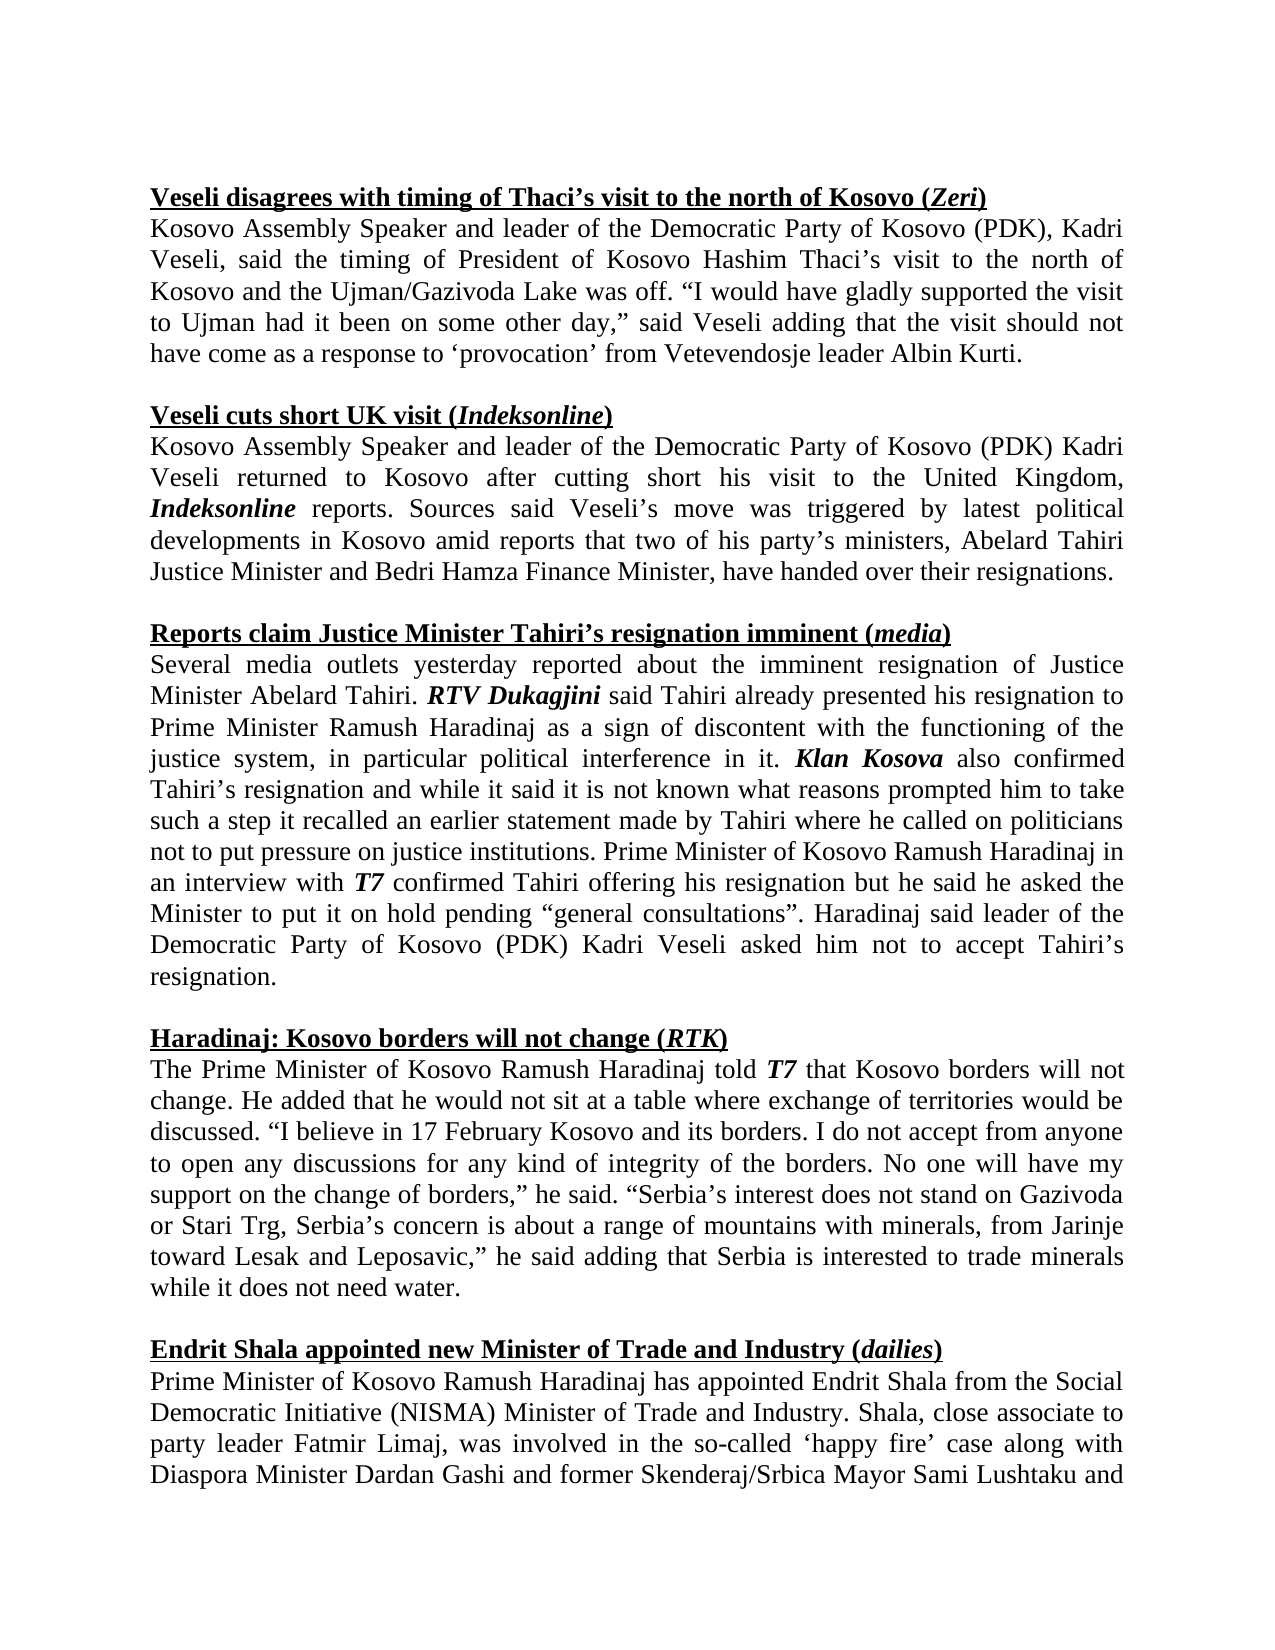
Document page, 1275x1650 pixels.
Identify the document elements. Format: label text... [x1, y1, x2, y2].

text Veseli cuts short UK visit (Indeksonline) [150, 399, 1125, 430]
text Endrit Shala appointed new Minister of Trade and Industry (dailies) [150, 1333, 1125, 1365]
text Reports claim Justice Minister Tahiri’s resignation imminent (media) [150, 617, 1125, 648]
text Veseli disagrees with timing of Thaci’s visit to the north of Kosovo (Zeri) [150, 181, 1125, 212]
text Several media outlets yesterday reported about the imminent resignation of Justice Minister Abelard Tahiri. RTV Dukagjini said Tahiri already presented his resignation to Prime Minister Ramush Haradinaj as a sign of discontent with the functioning of the justice system, in particular political interference in it. Klan Kosova also confirmed Tahiri’s resignation and while it said it is not known what reasons prompted him to take such a step it recalled an earlier statement made by Tahiri where he called on politicians not to put pressure on justice institutions. Prime Minister of Kosovo Ramush Haradinaj in an interview with T7 confirmed Tahiri offering his resignation but he said he asked the Minister to put it on hold pending “general consultations”. Haradinaj said leader of the Democratic Party of Kosovo (PDK) Kadri Veseli asked him not to accept Tahiri’s resignation. [150, 648, 1125, 991]
text Kosovo Assembly Speaker and leader of the Democratic Party of Kosovo (PDK), Kadri Veseli, said the timing of President of Kosovo Hashim Thaci’s visit to the north of Kosovo and the Ujman/Gazivoda Lake was off. “I would have gladly supported the visit to Ujman had it been on some other day,” said Veseli adding that the visit should not have come as a response to ‘provocation’ from Vetevendosje leader Albin Kurti. [150, 212, 1125, 368]
text Haradinaj: Kosovo borders will not change (RTK) [150, 1022, 1125, 1053]
text Kosovo Assembly Speaker and leader of the Democratic Party of Kosovo (PDK) Kadri Veseli returned to Kosovo after cutting short his visit to the United Kingdom, Indeksonline reports. Sources said Veseli’s move was triggered by latest political developments in Kosovo amid reports that two of his party’s ministers, Abelard Tahiri Justice Minister and Bedri Hamza Finance Minister, have handed over their resignations. [150, 430, 1125, 586]
text The Prime Minister of Kosovo Ramush Haradinaj told T7 that Kosovo borders will not change. He added that he would not sit at a table where exchange of territories would be discussed. “I believe in 17 February Kosovo and its borders. I do not accept from anyone to open any discussions for any kind of integrity of the borders. No one will have my support on the change of borders,” he said. “Serbia’s interest does not stand on Gazivoda or Stari Trg, Serbia’s concern is about a range of mountains with minerals, from Jarinje toward Lesak and Leposavic,” he said adding that Serbia is interested to trade minerals while it does not need water. [150, 1053, 1125, 1302]
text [150, 1365, 1125, 1489]
